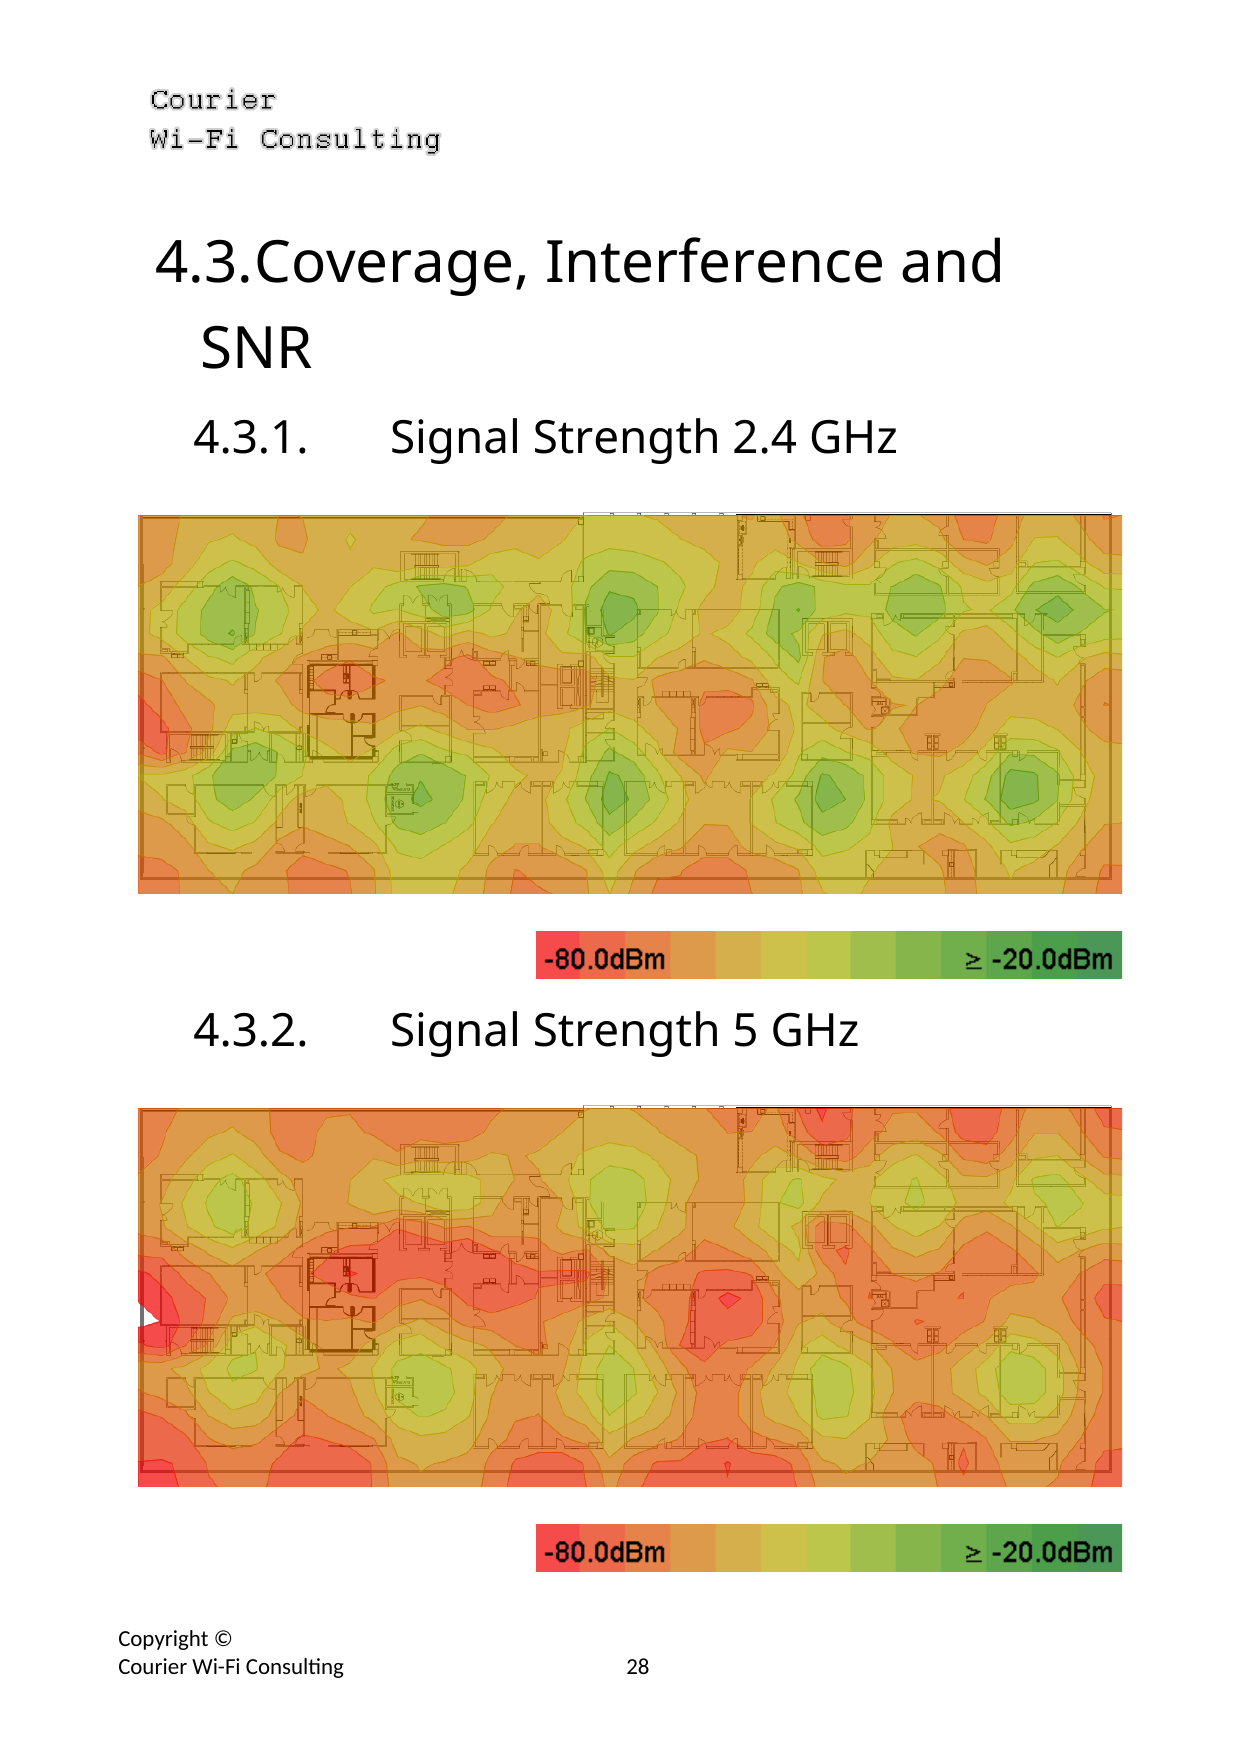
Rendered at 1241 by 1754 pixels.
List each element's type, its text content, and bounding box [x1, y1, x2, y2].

picture [536, 1524, 1123, 1572]
picture [118, 1064, 1123, 1506]
picture [536, 931, 1123, 979]
picture [118, 471, 1123, 913]
subtitle Coverage, Interference and SNR [155, 220, 1122, 386]
subtitle Signal Strength 5 GHz [193, 997, 1122, 1059]
subtitle Signal Strength 2.4 GHz [193, 404, 1122, 467]
